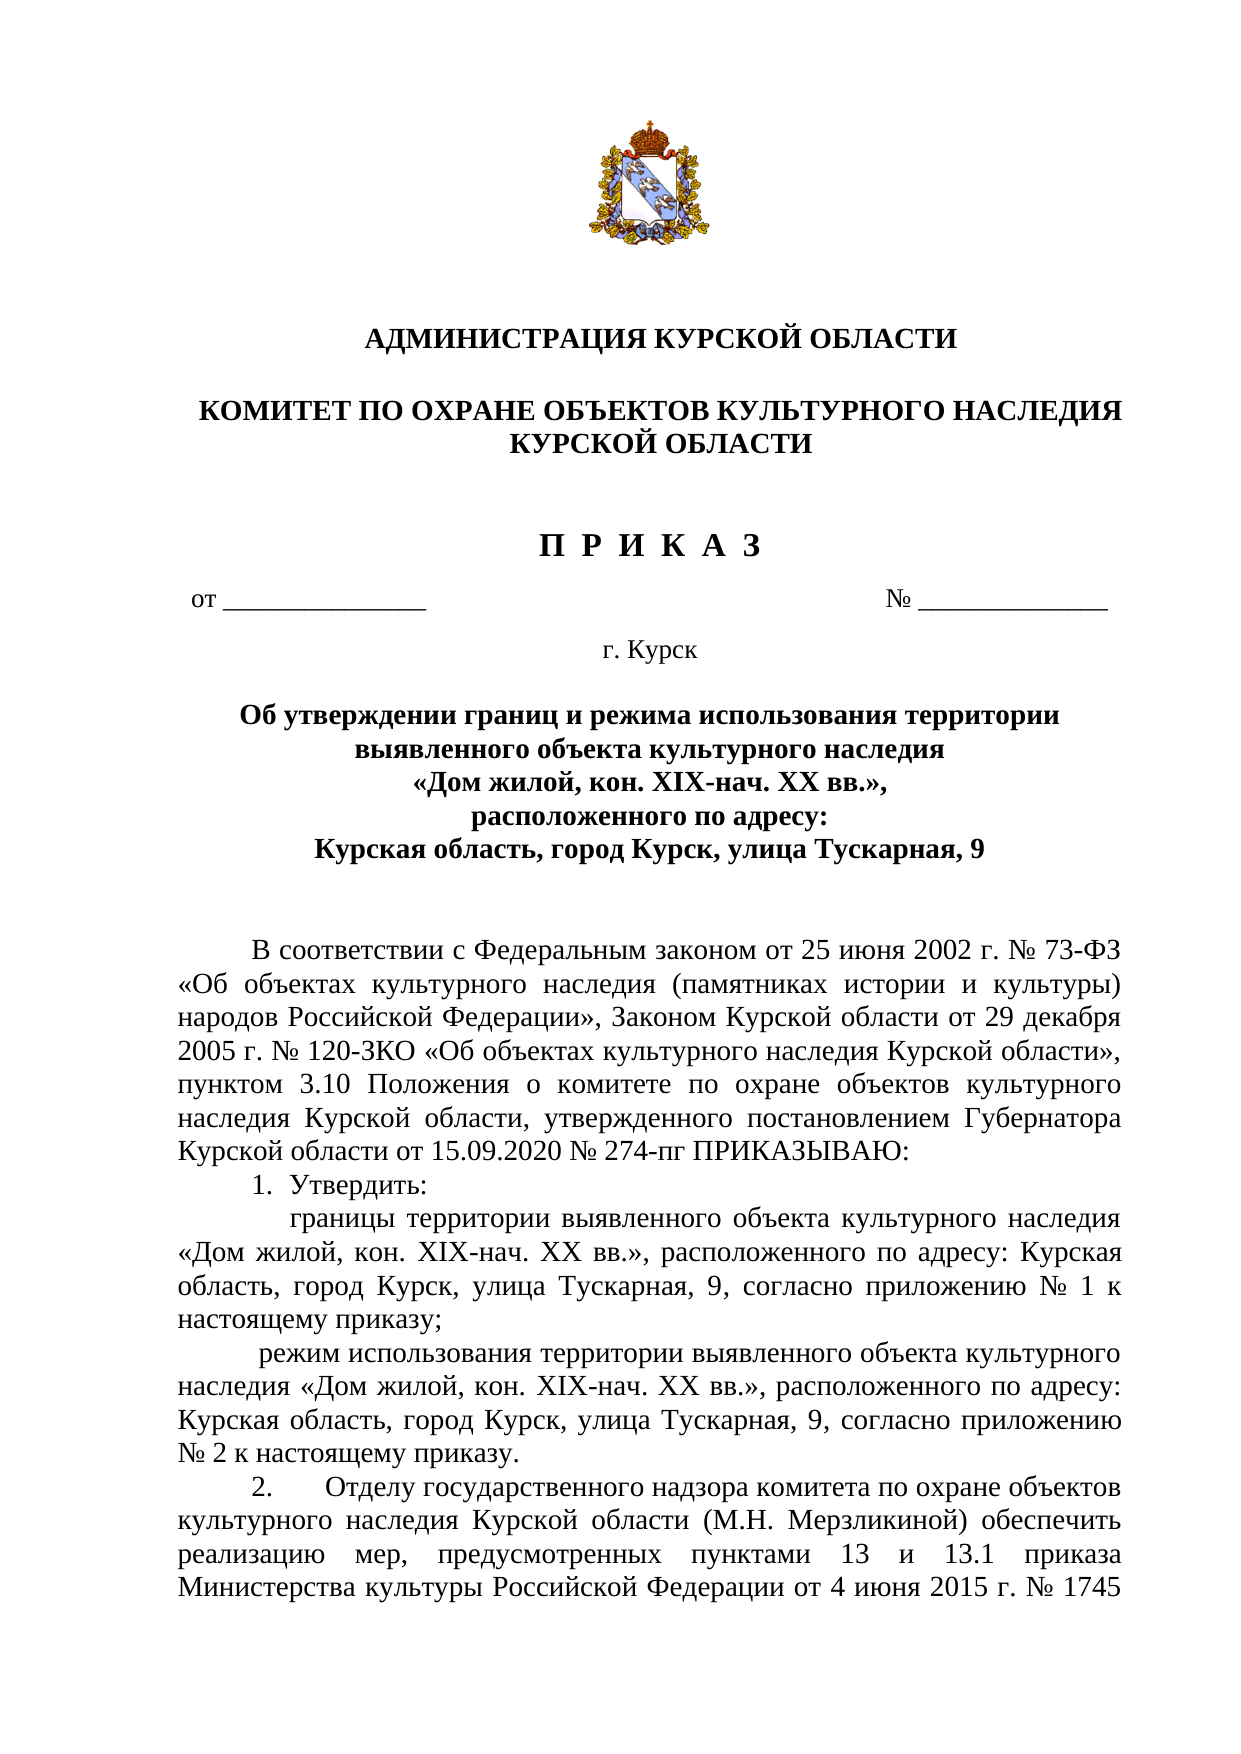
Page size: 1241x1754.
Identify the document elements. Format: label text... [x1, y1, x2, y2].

text расположенного по адресу: [177, 798, 1122, 832]
list режим использования территории выявленного объекта культурного наследия «Дом жилой, кон. XIX-нач. XX вв.», расположенного по адресу: Курская область, город Курск, улица Тускарная, 9, согласно приложению № 2 к настоящему приказу. [177, 1335, 1122, 1469]
text Об утверждении границ и режима использования территории выявленного объекта культурного наследия [177, 697, 1122, 764]
text Курская область, город Курск, улица Тускарная, 9 [177, 832, 1122, 865]
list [177, 1469, 1122, 1603]
list Утвердить: [251, 1167, 1122, 1201]
table_header АДМИНИСТРАЦИЯ КУРСКОЙ ОБЛАСТИ Комитет по охране объектов культурного наследия Курской области [62, 288, 1141, 487]
text «Дом жилой, кон. XIX-нач. XX вв.», [177, 764, 1122, 798]
text П Р И К А З [177, 525, 1122, 563]
text от _______________ № ______________ [177, 582, 1122, 613]
picture [585, 118, 714, 250]
list границы территории выявленного объекта культурного наследия «Дом жилой, кон. XIX-нач. XX вв.», расположенного по адресу: Курская область, город Курск, улица Тускарная, 9, согласно приложению № 1 к настоящему приказу; [177, 1201, 1122, 1335]
text г. Курск [177, 633, 1122, 664]
text В соответствии с Федеральным законом от 25 июня 2002 г. № 73-ФЗ «Об объектах культурного наследия (памятниках истории и культуры) народов Российской Федерации», Законом Курской области от 29 декабря 2005 г. № 120-ЗКО «Об объектах культурного наследия Курской области», пунктом 3.10 Положения о комитете по охране объектов культурного наследия Курской области, утвержденного постановлением Губернатора Курской области от 15.09.2020 № 274-пг ПРИКАЗЫВАЮ: [177, 932, 1122, 1167]
